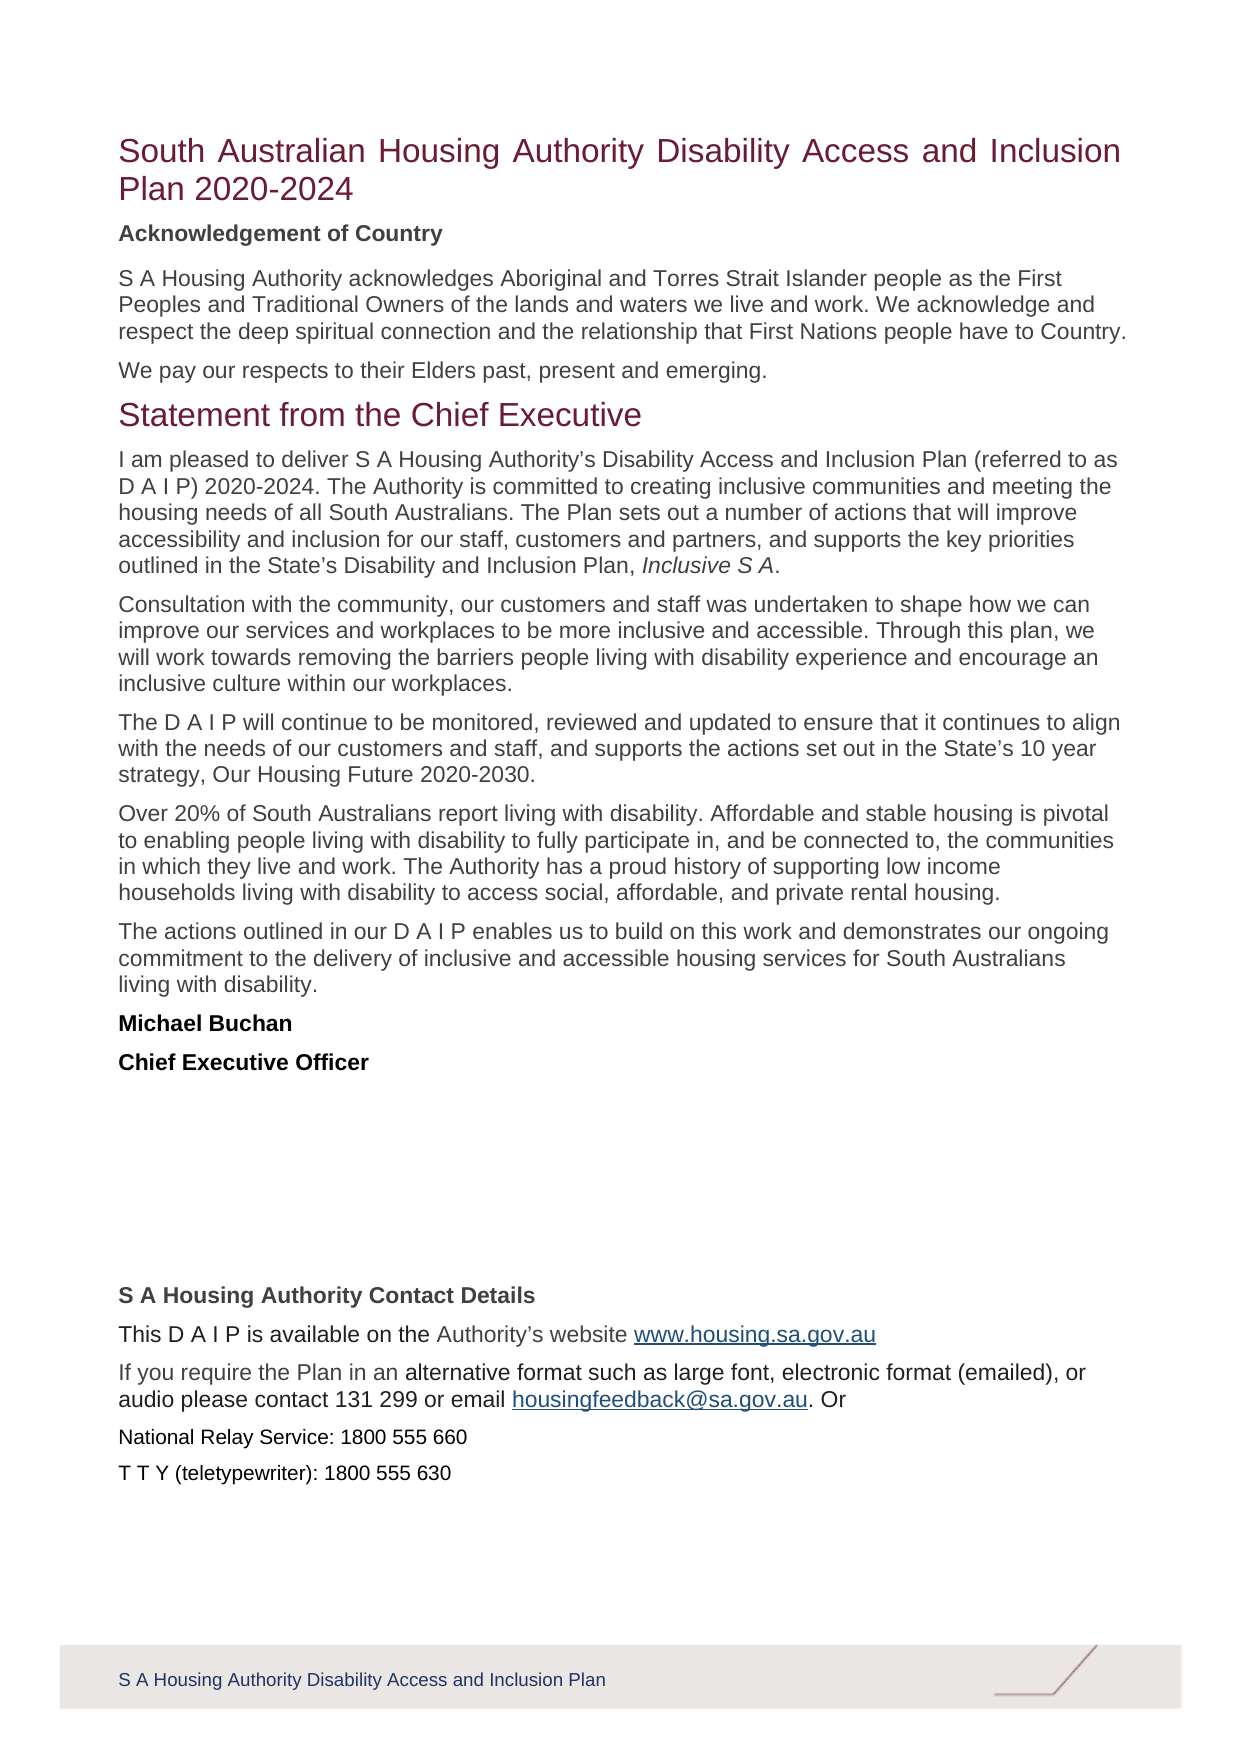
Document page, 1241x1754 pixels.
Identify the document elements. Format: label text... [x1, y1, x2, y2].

text Michael Buchan [118, 1010, 1122, 1036]
subtitle South Australian Housing Authority Disability Access and Inclusion Plan 2020-2024 [118, 131, 1122, 207]
text If you require the Plan in an alternative format such as large font, electronic format (emailed), or audio please contact 131 299 or email housingfeedback@sa.gov.au. Or [118, 1359, 1122, 1412]
text T T Y (teletypewriter): 1800 555 630 [118, 1461, 1122, 1485]
text We pay our respects to their Elders past, present and emerging. [118, 357, 1122, 383]
text This D A I P is available on the Authority’s website www.housing.sa.gov.au [118, 1321, 1122, 1347]
picture [0, 1606, 1241, 1754]
text S A Housing Authority acknowledges Aboriginal and Torres Strait Islander people as the First Peoples and Traditional Owners of the lands and waters we live and work. We acknowledge and respect the deep spiritual connection and the relationship that First Nations people have to Country. [118, 265, 1137, 344]
text Consultation with the community, our customers and staff was undertaken to shape how we can improve our services and workplaces to be more inclusive and accessible. Through this plan, we will work towards removing the barriers people living with disability experience and encourage an inclusive culture within our workplaces. [118, 591, 1122, 696]
text Acknowledgement of Country [118, 220, 1122, 246]
text The actions outlined in our D A I P enables us to build on this work and demonstrates our ongoing commitment to the delivery of inclusive and accessible housing services for South Australians living with disability. [118, 918, 1122, 997]
text Over 20% of South Australians report living with disability. Affordable and stable housing is pivotal to enabling people living with disability to fully participate in, and be connected to, the communities in which they live and work. The Authority has a proud history of supporting low income households living with disability to access social, affordable, and private rental housing. [118, 800, 1122, 906]
text National Relay Service: 1800 555 660 [118, 1424, 1122, 1448]
subtitle Statement from the Chief Executive [118, 396, 1122, 434]
text I am pleased to deliver S A Housing Authority’s Disability Access and Inclusion Plan (referred to as D A I P) 2020-2024. The Authority is committed to creating inclusive communities and meeting the housing needs of all South Australians. The Plan sets out a number of actions that will improve accessibility and inclusion for our staff, customers and partners, and supports the key priorities outlined in the State’s Disability and Inclusion Plan, Inclusive S A. [118, 446, 1122, 578]
text The D A I P will continue to be monitored, reviewed and updated to ensure that it continues to align with the needs of our customers and staff, and supports the actions set out in the State’s 10 year strategy, Our Housing Future 2020-2030. [118, 709, 1122, 788]
text S A Housing Authority Contact Details [118, 1282, 1122, 1308]
text Chief Executive Officer [118, 1048, 1122, 1075]
